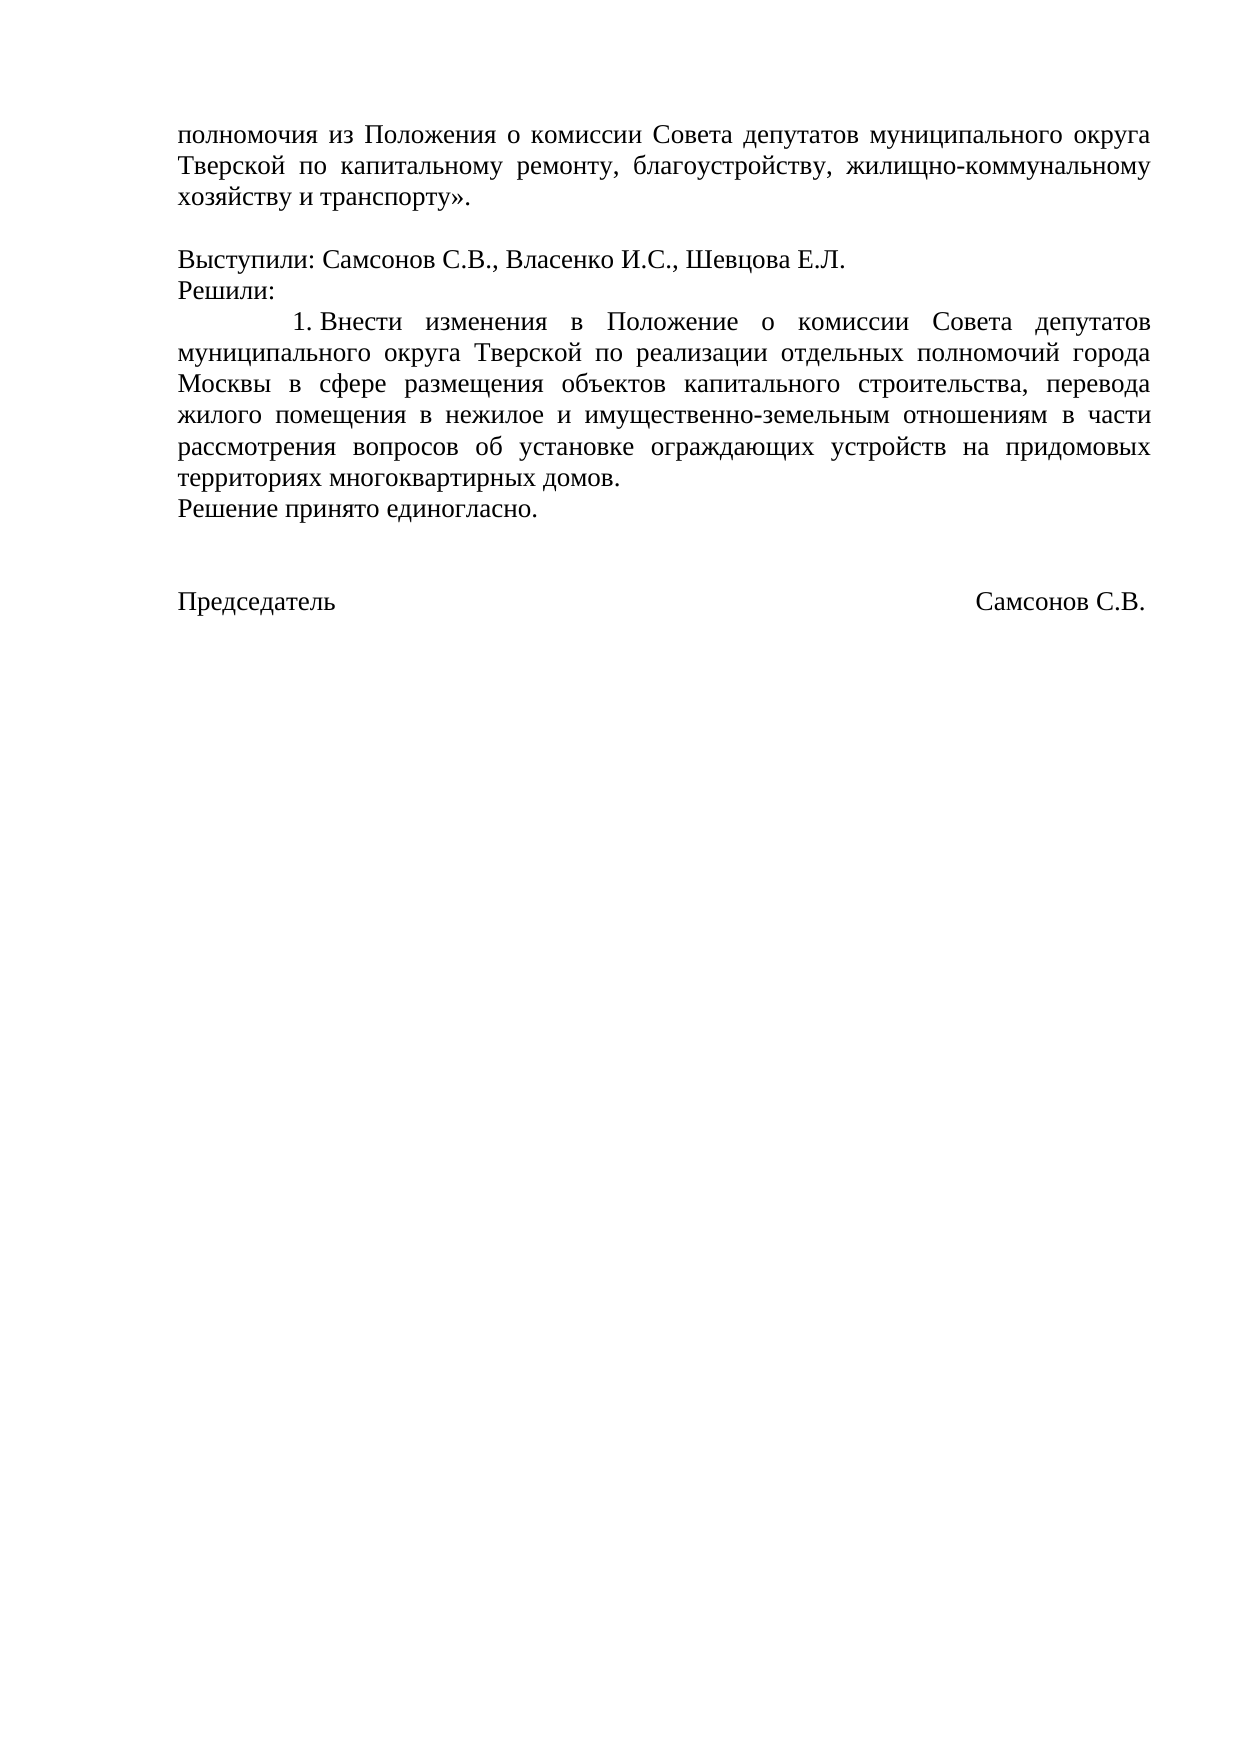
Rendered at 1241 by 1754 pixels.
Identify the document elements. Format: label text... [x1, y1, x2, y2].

text Решили: [177, 274, 1152, 305]
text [177, 118, 1152, 212]
text Председатель Самсонов С.В. [177, 585, 1152, 616]
text 1. Внести изменения в Положение о комиссии Совета депутатов муниципального округа Тверской по реализации отдельных полномочий города Москвы в сфере размещения объектов капитального строительства, перевода жилого помещения в нежилое и имущественно-земельным отношениям в части рассмотрения вопросов об установке ограждающих устройств на придомовых территориях многоквартирных домов. [177, 305, 1152, 492]
text Решение принято единогласно. [177, 492, 1152, 523]
text Выступили: Самсонов С.В., Власенко И.С., Шевцова Е.Л. [177, 243, 1152, 274]
